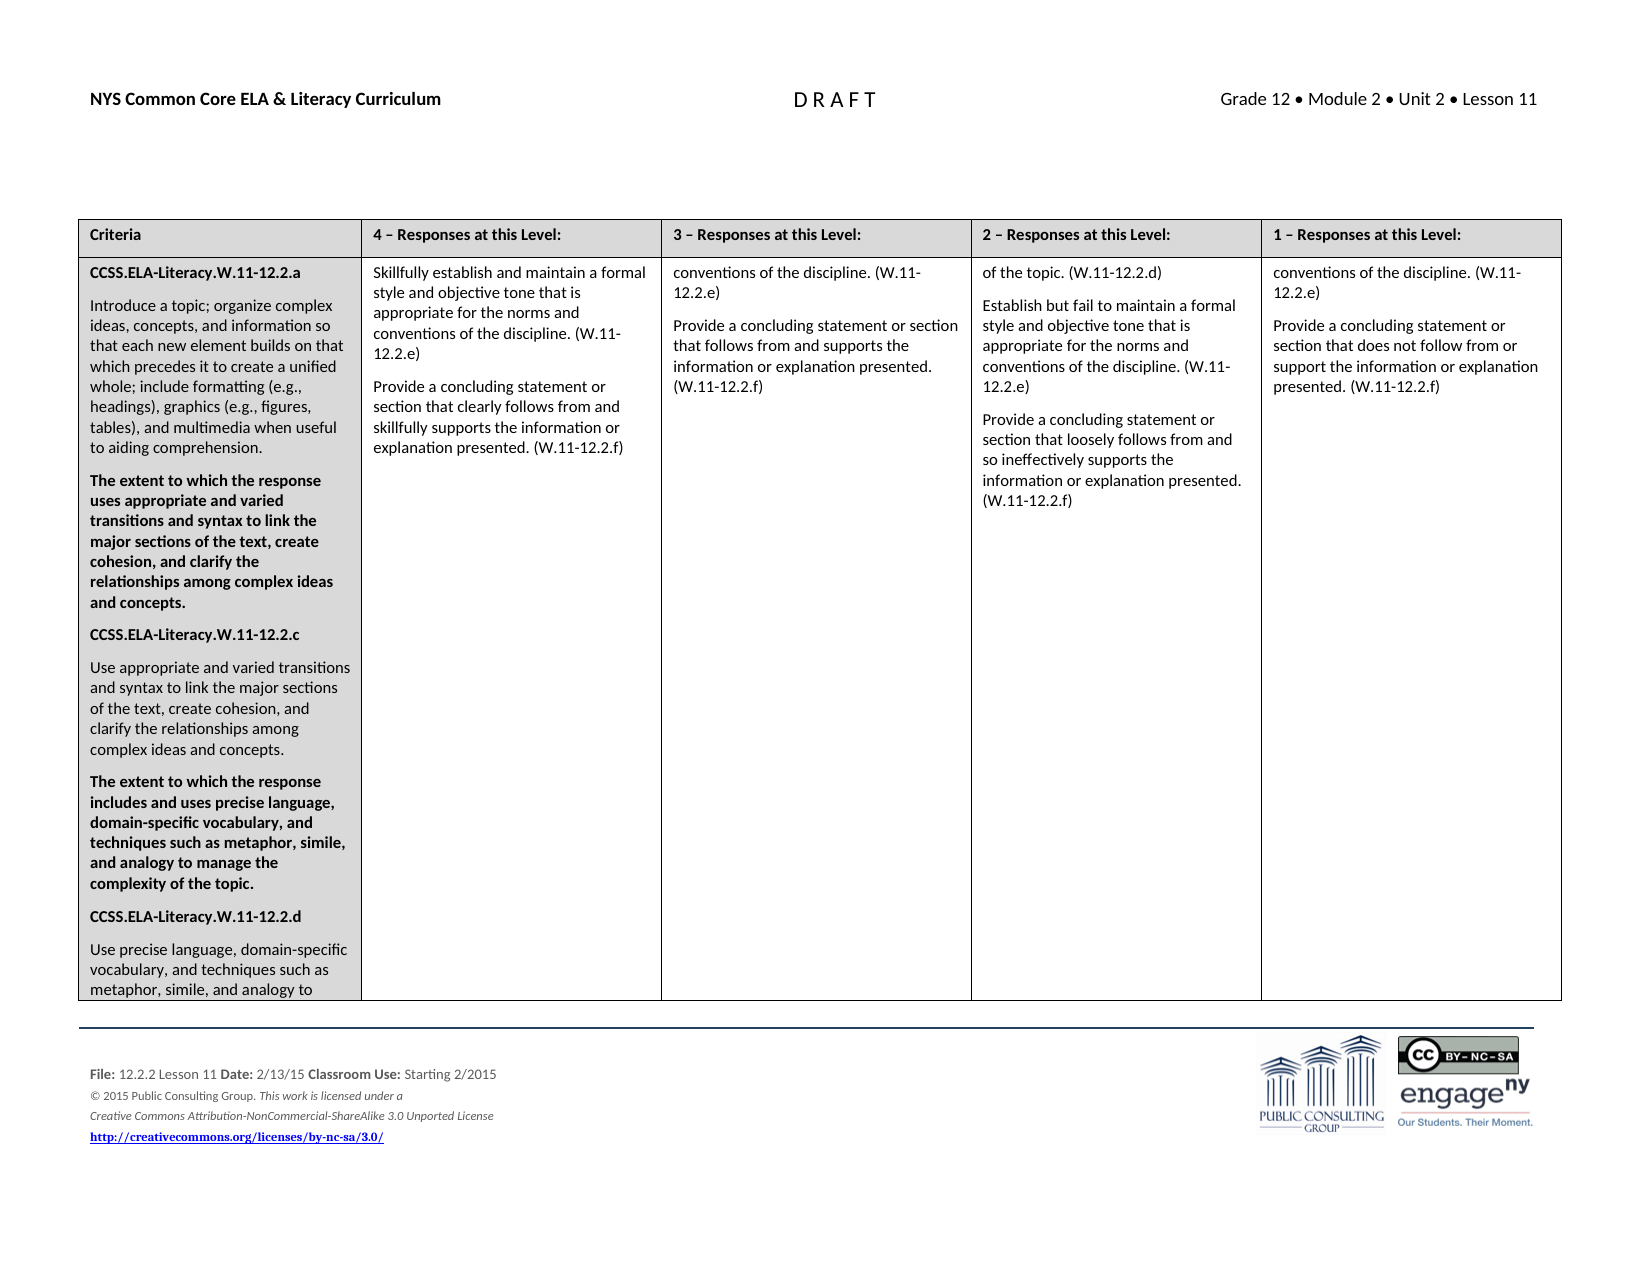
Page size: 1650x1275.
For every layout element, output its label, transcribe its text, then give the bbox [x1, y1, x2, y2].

table_header 1 – Responses at this Level: [1262, 220, 1561, 257]
picture [1255, 1031, 1534, 1136]
table_header Criteria [79, 220, 361, 257]
table_header 2 – Responses at this Level: [972, 220, 1261, 257]
table_header 4 – Responses at this Level: [362, 220, 661, 257]
table_header 3 – Responses at this Level: [662, 220, 971, 257]
